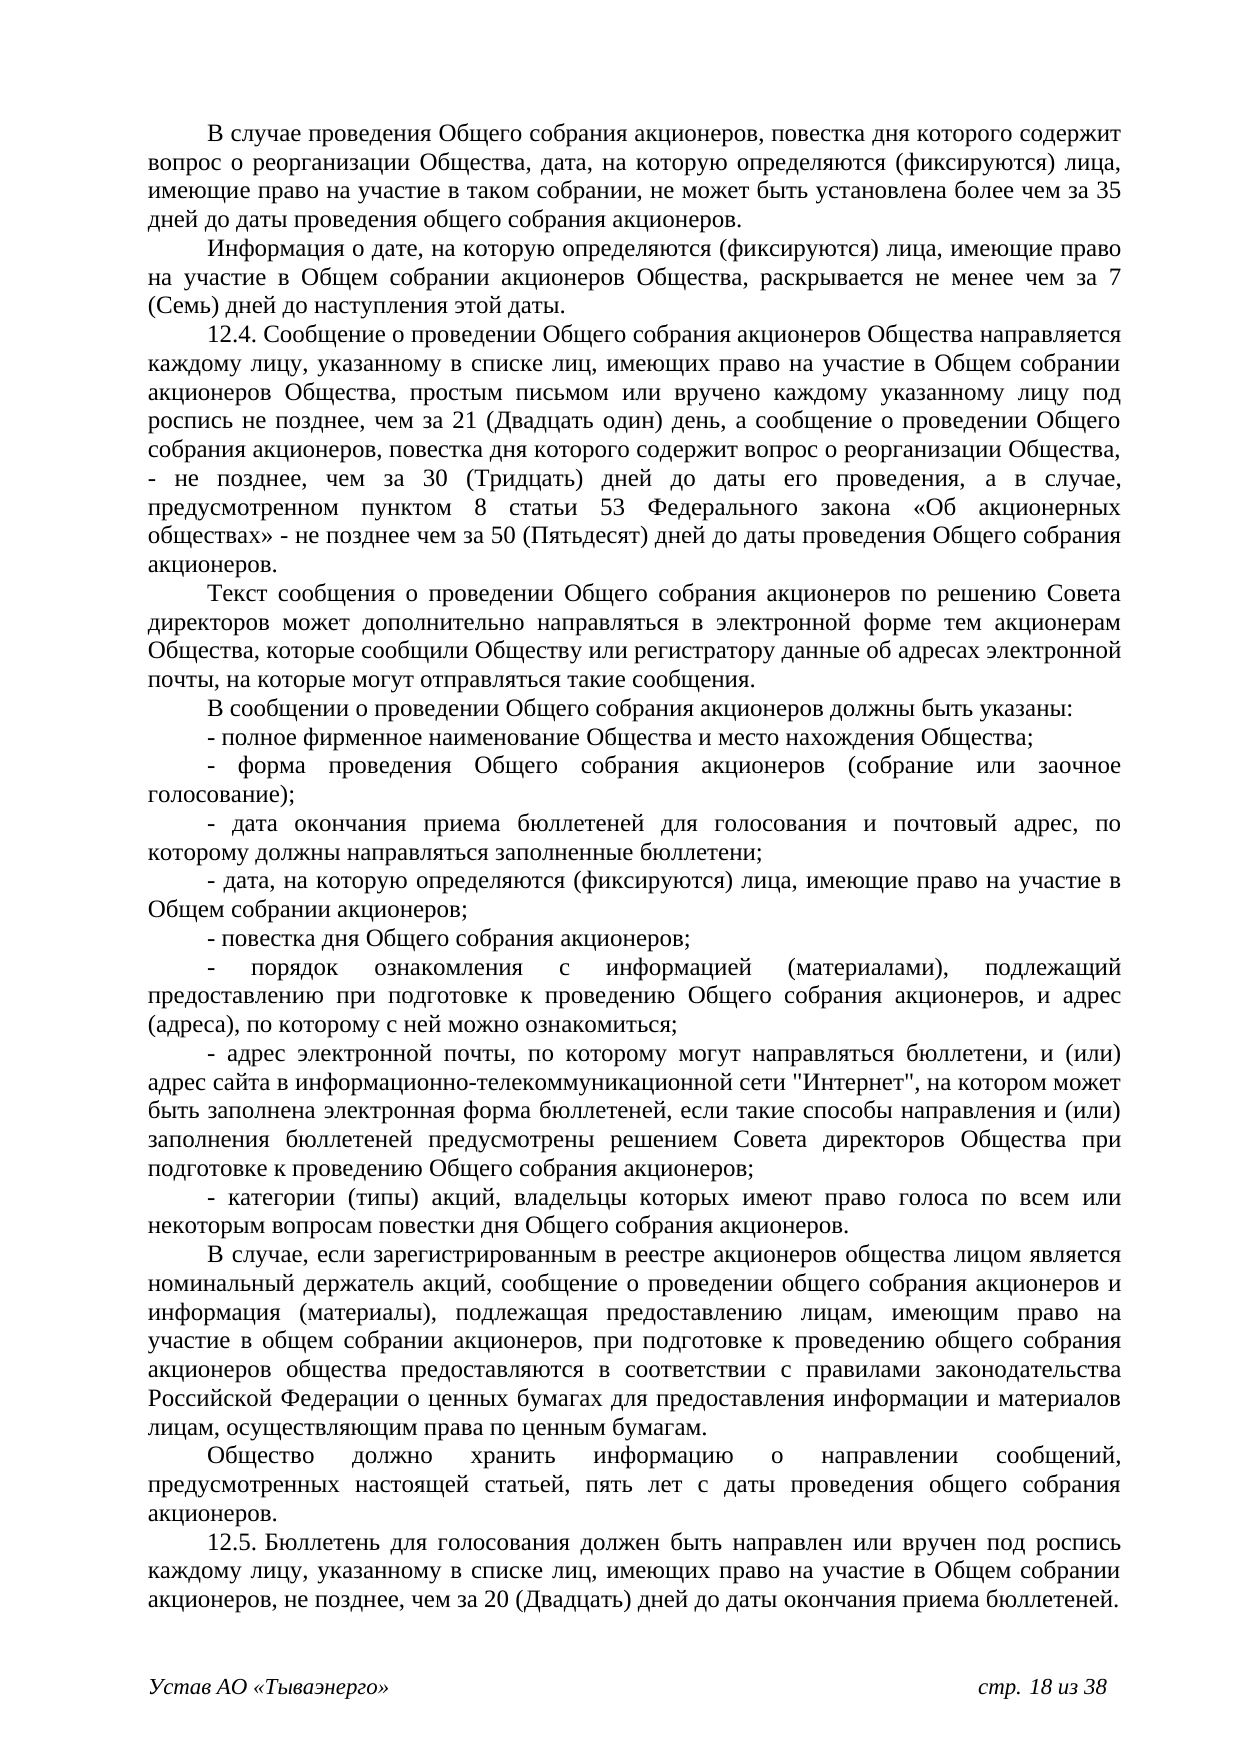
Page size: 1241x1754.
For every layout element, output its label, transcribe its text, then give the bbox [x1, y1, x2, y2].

text В сообщении о проведении Общего собрания акционеров должны быть указаны: [148, 693, 1122, 722]
text - порядок ознакомления с информацией (материалами), подлежащий предоставлению при подготовке к проведению Общего собрания акционеров, и адрес (адреса), по которому с ней можно ознакомиться; [148, 952, 1122, 1038]
text - повестка дня Общего собрания акционеров; [148, 923, 1122, 952]
text 12.5. Бюллетень для голосования должен быть направлен или вручен под роспись каждому лицу, указанному в списке лиц, имеющих право на участие в Общем собрании акционеров, не позднее, чем за 20 (Двадцать) дней до даты окончания приема бюллетеней. [148, 1527, 1122, 1613]
text - адрес электронной почты, по которому могут направляться бюллетени, и (или) адрес сайта в информационно-телекоммуникационной сети "Интернет", на котором может быть заполнена электронная форма бюллетеней, если такие способы направления и (или) заполнения бюллетеней предусмотрены решением Совета директоров Общества при подготовке к проведению Общего собрания акционеров; [148, 1038, 1122, 1182]
text 12.4. Сообщение о проведении Общего собрания акционеров Общества направляется каждому лицу, указанному в списке лиц, имеющих право на участие в Общем собрании акционеров Общества, простым письмом или вручено каждому указанному лицу под роспись не позднее, чем за 21 (Двадцать один) день, а сообщение о проведении Общего собрания акционеров, повестка дня которого содержит вопрос о реорганизации Общества, - не позднее, чем за 30 (Тридцать) дней до даты его проведения, а в случае, предусмотренном пунктом 8 статьи 53 Федерального закона «Об акционерных обществах» - не позднее чем за 50 (Пятьдесят) дней до даты проведения Общего собрания акционеров. [148, 319, 1122, 578]
text Информация о дате, на которую определяются (фиксируются) лица, имеющие право на участие в Общем собрании акционеров Общества, раскрывается не менее чем за 7 (Семь) дней до наступления этой даты. [148, 233, 1122, 319]
text - дата, на которую определяются (фиксируются) лица, имеющие право на участие в Общем собрании акционеров; [148, 866, 1122, 923]
text В случае, если зарегистрированным в реестре акционеров общества лицом является номинальный держатель акций, сообщение о проведении общего собрания акционеров и информация (материалы), подлежащая предоставлению лицам, имеющим право на участие в общем собрании акционеров, при подготовке к проведению общего собрания акционеров общества предоставляются в соответствии с правилами законодательства Российской Федерации о ценных бумагах для предоставления информации и материалов лицам, осуществляющим права по ценным бумагам. [148, 1239, 1122, 1441]
text Общество должно хранить информацию о направлении сообщений, предусмотренных настоящей статьей, пять лет с даты проведения общего собрания акционеров. [148, 1441, 1122, 1527]
text Текст сообщения о проведении Общего собрания акционеров по решению Совета директоров может дополнительно направляться в электронной форме тем акционерам Общества, которые сообщили Обществу или регистратору данные об адресах электронной почты, на которые могут отправляться такие сообщения. [148, 578, 1122, 693]
text В случае проведения Общего собрания акционеров, повестка дня которого содержит вопрос о реорганизации Общества, дата, на которую определяются (фиксируются) лица, имеющие право на участие в таком собрании, не может быть установлена более чем за 35 дней до даты проведения общего собрания акционеров. [148, 118, 1122, 233]
text - дата окончания приема бюллетеней для голосования и почтовый адрес, по которому должны направляться заполненные бюллетени; [148, 808, 1122, 866]
text - форма проведения Общего собрания акционеров (собрание или заочное голосование); [148, 751, 1122, 808]
text - полное фирменное наименование Общества и место нахождения Общества; [148, 722, 1122, 751]
text - категории (типы) акций, владельцы которых имеют право голоса по всем или некоторым вопросам повестки дня Общего собрания акционеров. [148, 1182, 1122, 1239]
